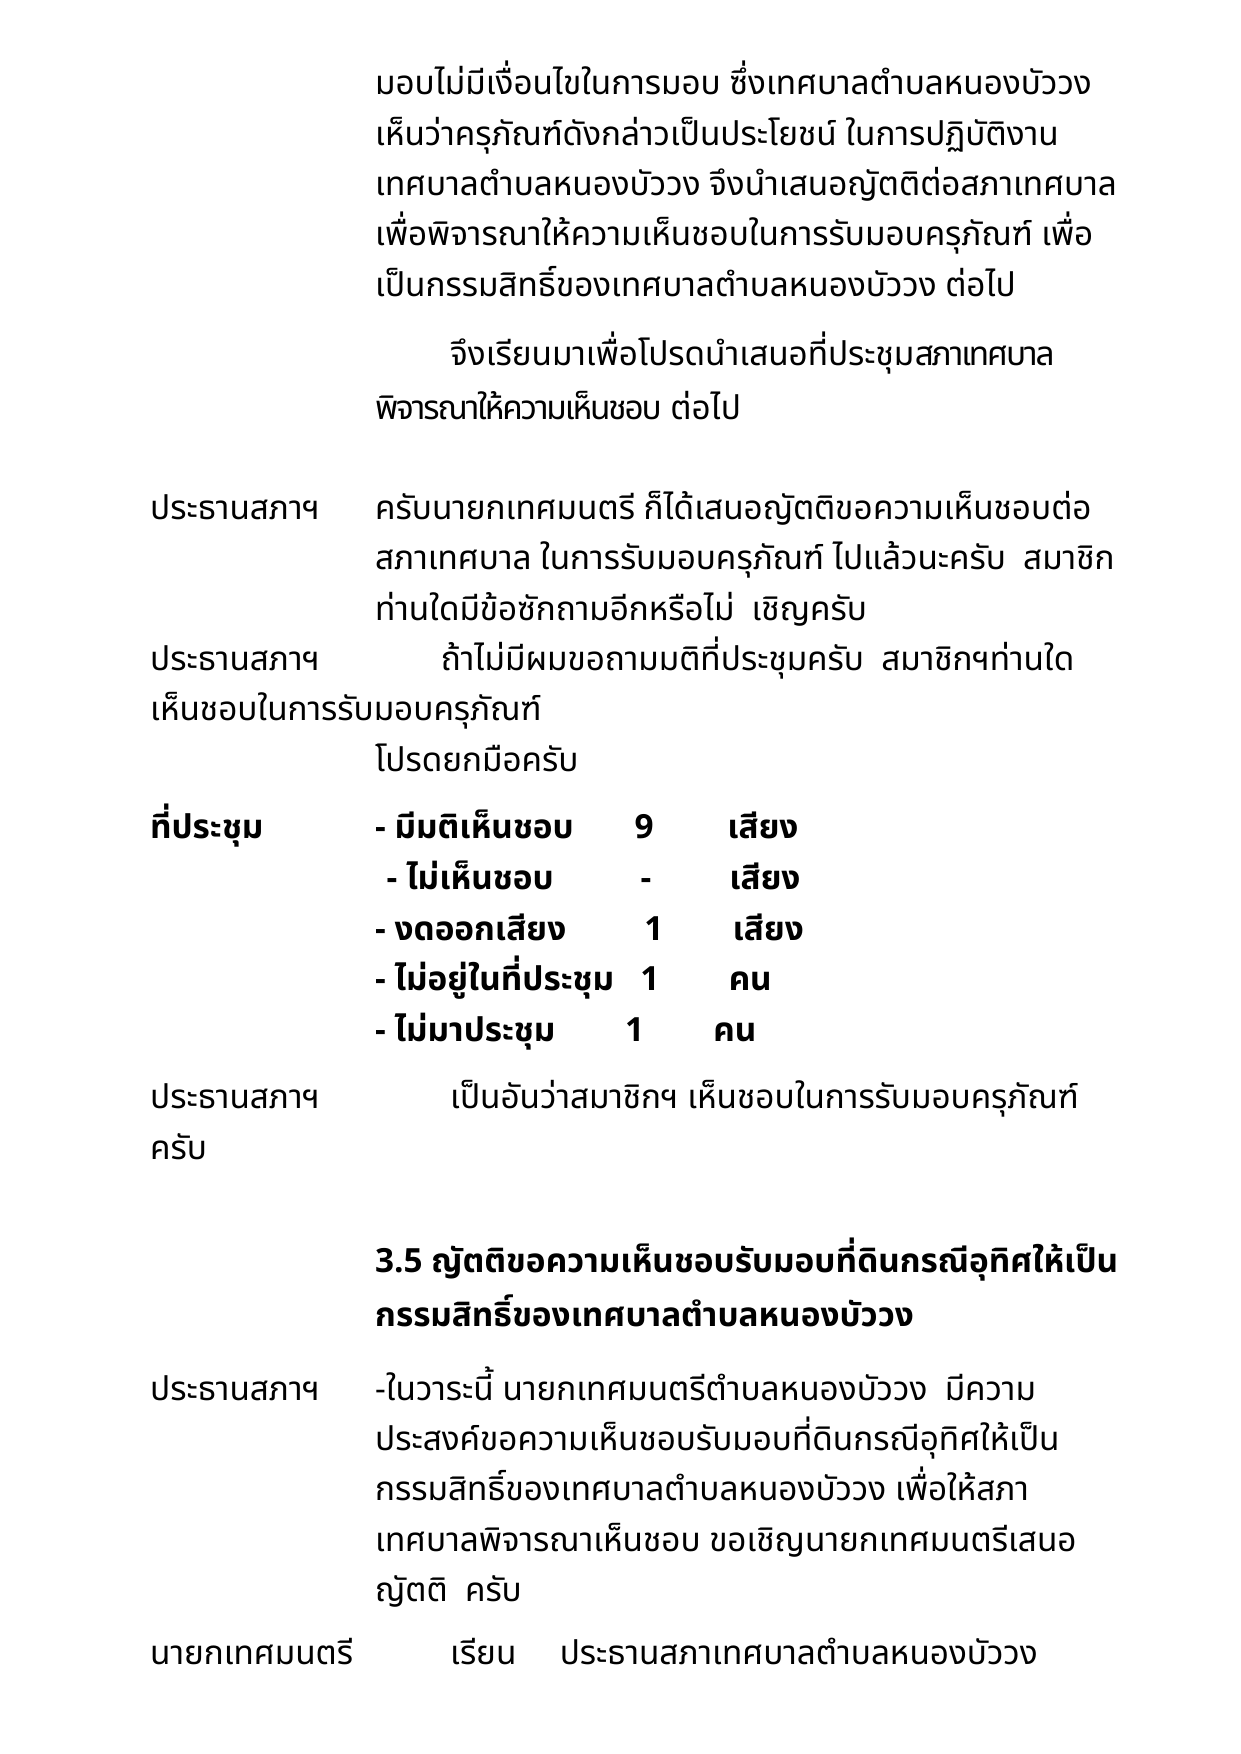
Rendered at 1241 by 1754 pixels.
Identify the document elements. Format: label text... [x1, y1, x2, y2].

text จึงเรียนมาเพื่อโปรดนำเสนอที่ประชุมสภาเทศบาลพิจารณาให้ความเห็นชอบ ต่อไป [375, 329, 1122, 434]
text - ไม่เห็นชอบ - เสียง [150, 854, 1122, 904]
text นายกเทศมนตรี เรียน ประธานสภาเทศบาลตำบลหนองบัววง [150, 1629, 1122, 1679]
text โปรดยกมือครับ [300, 736, 1122, 786]
text ประธานสภาฯ ครับนายกเทศมนตรี ก็ได้เสนอญัตติขอความเห็นชอบต่อสภาเทศบาล ในการรับมอบครุภัณฑ์ ไปแล้วนะครับ สมาชิกท่านใดมีข้อซักถามอีกหรือไม่ เชิญครับ [150, 484, 1122, 635]
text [375, 59, 1122, 311]
text 3.5 ญัตติขอความเห็นชอบรับมอบที่ดินกรณีอุทิศให้เป็นกรรมสิทธิ์ของเทศบาลตำบลหนองบัววง [375, 1237, 1122, 1342]
text - ไม่มาประชุม 1 คน [150, 1006, 1122, 1056]
text - งดออกเสียง 1 เสียง [150, 904, 1122, 955]
text ประธานสภาฯ -ในวาระนี้ นายกเทศมนตรีตำบลหนองบัววง มีความประสงค์ขอความเห็นชอบรับมอบที่ดินกรณีอุทิศให้เป็นกรรมสิทธิ์ของเทศบาลตำบลหนองบัววง เพื่อให้สภาเทศบาลพิจารณาเห็นชอบ ขอเชิญนายกเทศมนตรีเสนอญัตติ ครับ [150, 1364, 1122, 1617]
text ประธานสภาฯ ถ้าไม่มีผมขอถามมติที่ประชุมครับ สมาชิกฯท่านใดเห็นชอบในการรับมอบครุภัณฑ์ [150, 635, 1122, 736]
text - ไม่อยู่ในที่ประชุม 1 คน [150, 955, 1122, 1006]
text ที่ประชุม - มีมติเห็นชอบ 9 เสียง [150, 803, 1122, 854]
text ประธานสภาฯ เป็นอันว่าสมาชิกฯ เห็นชอบในการรับมอบครุภัณฑ์ ครับ [150, 1073, 1122, 1174]
